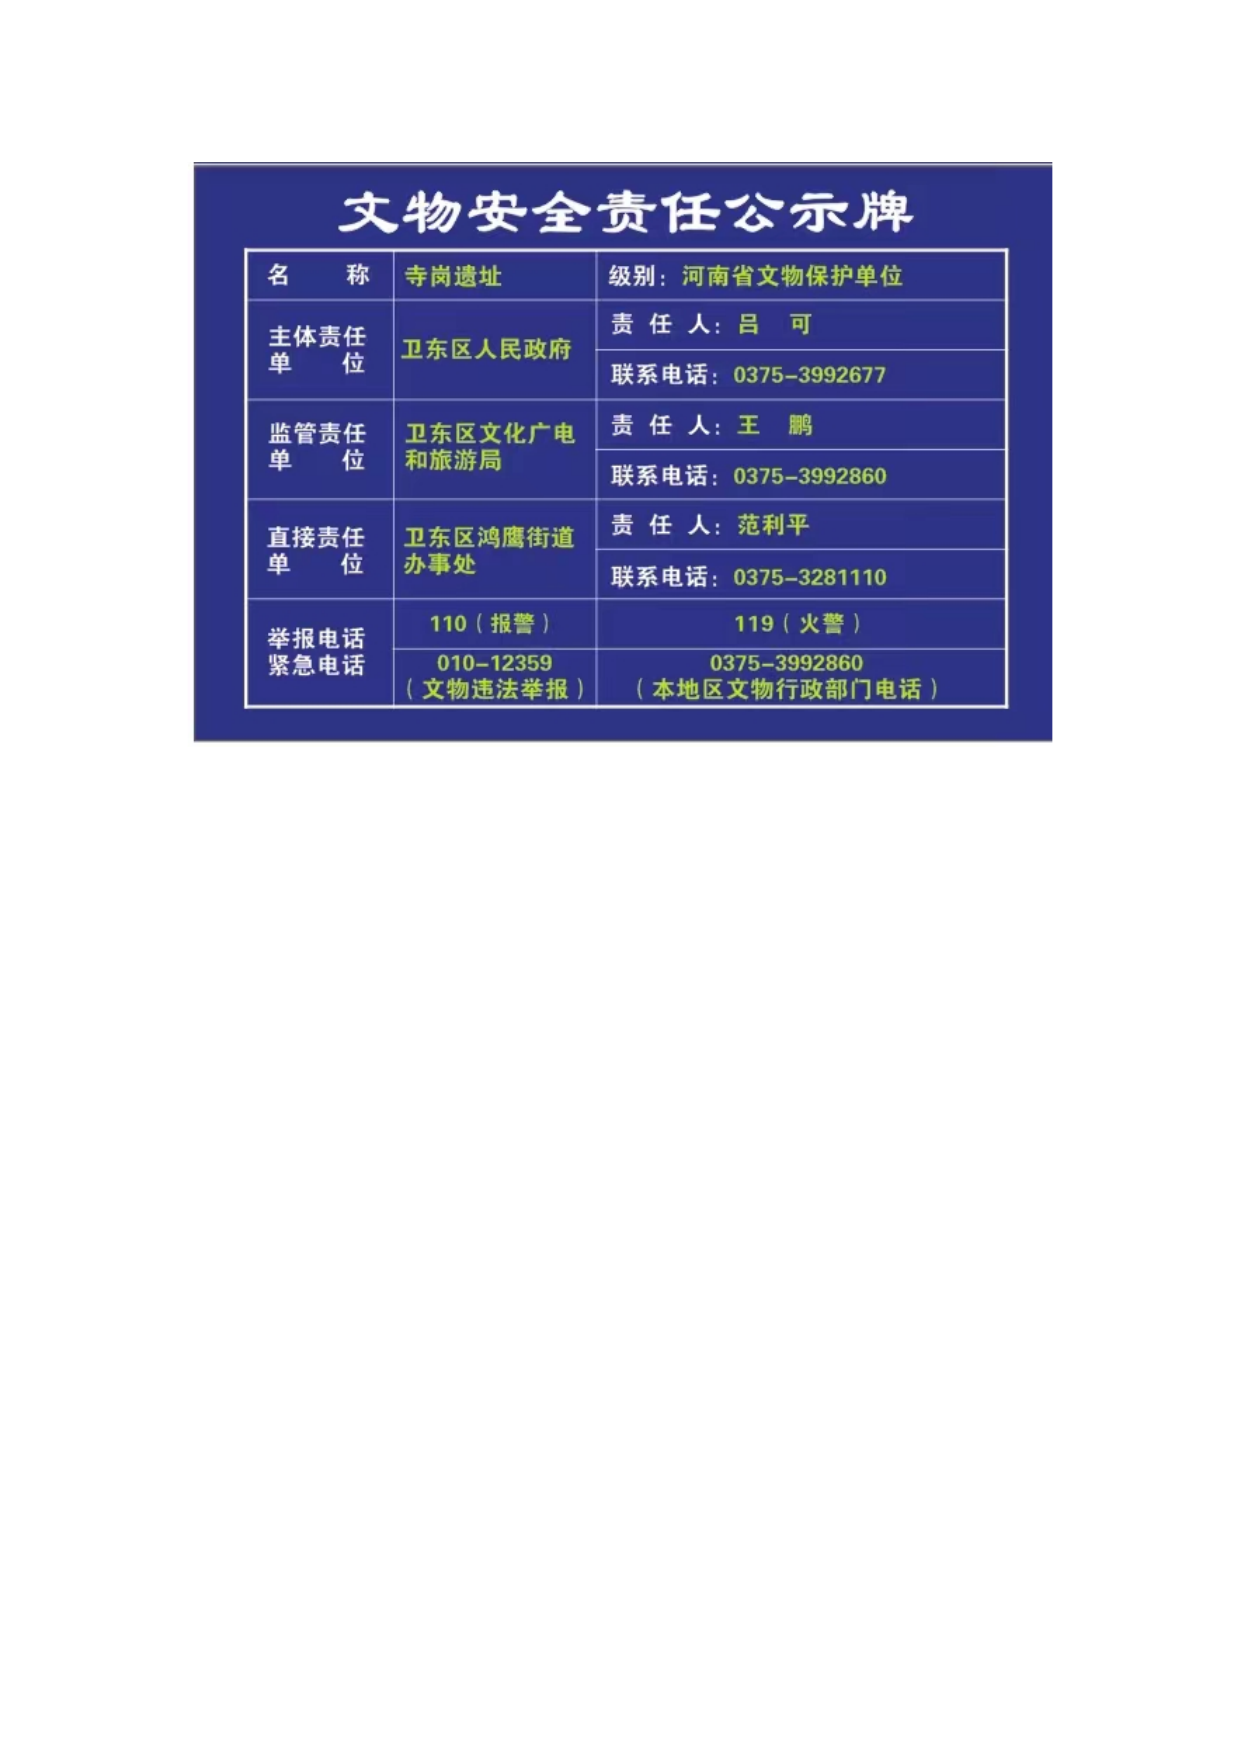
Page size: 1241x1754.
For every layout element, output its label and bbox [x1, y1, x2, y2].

picture [187, 162, 1053, 747]
